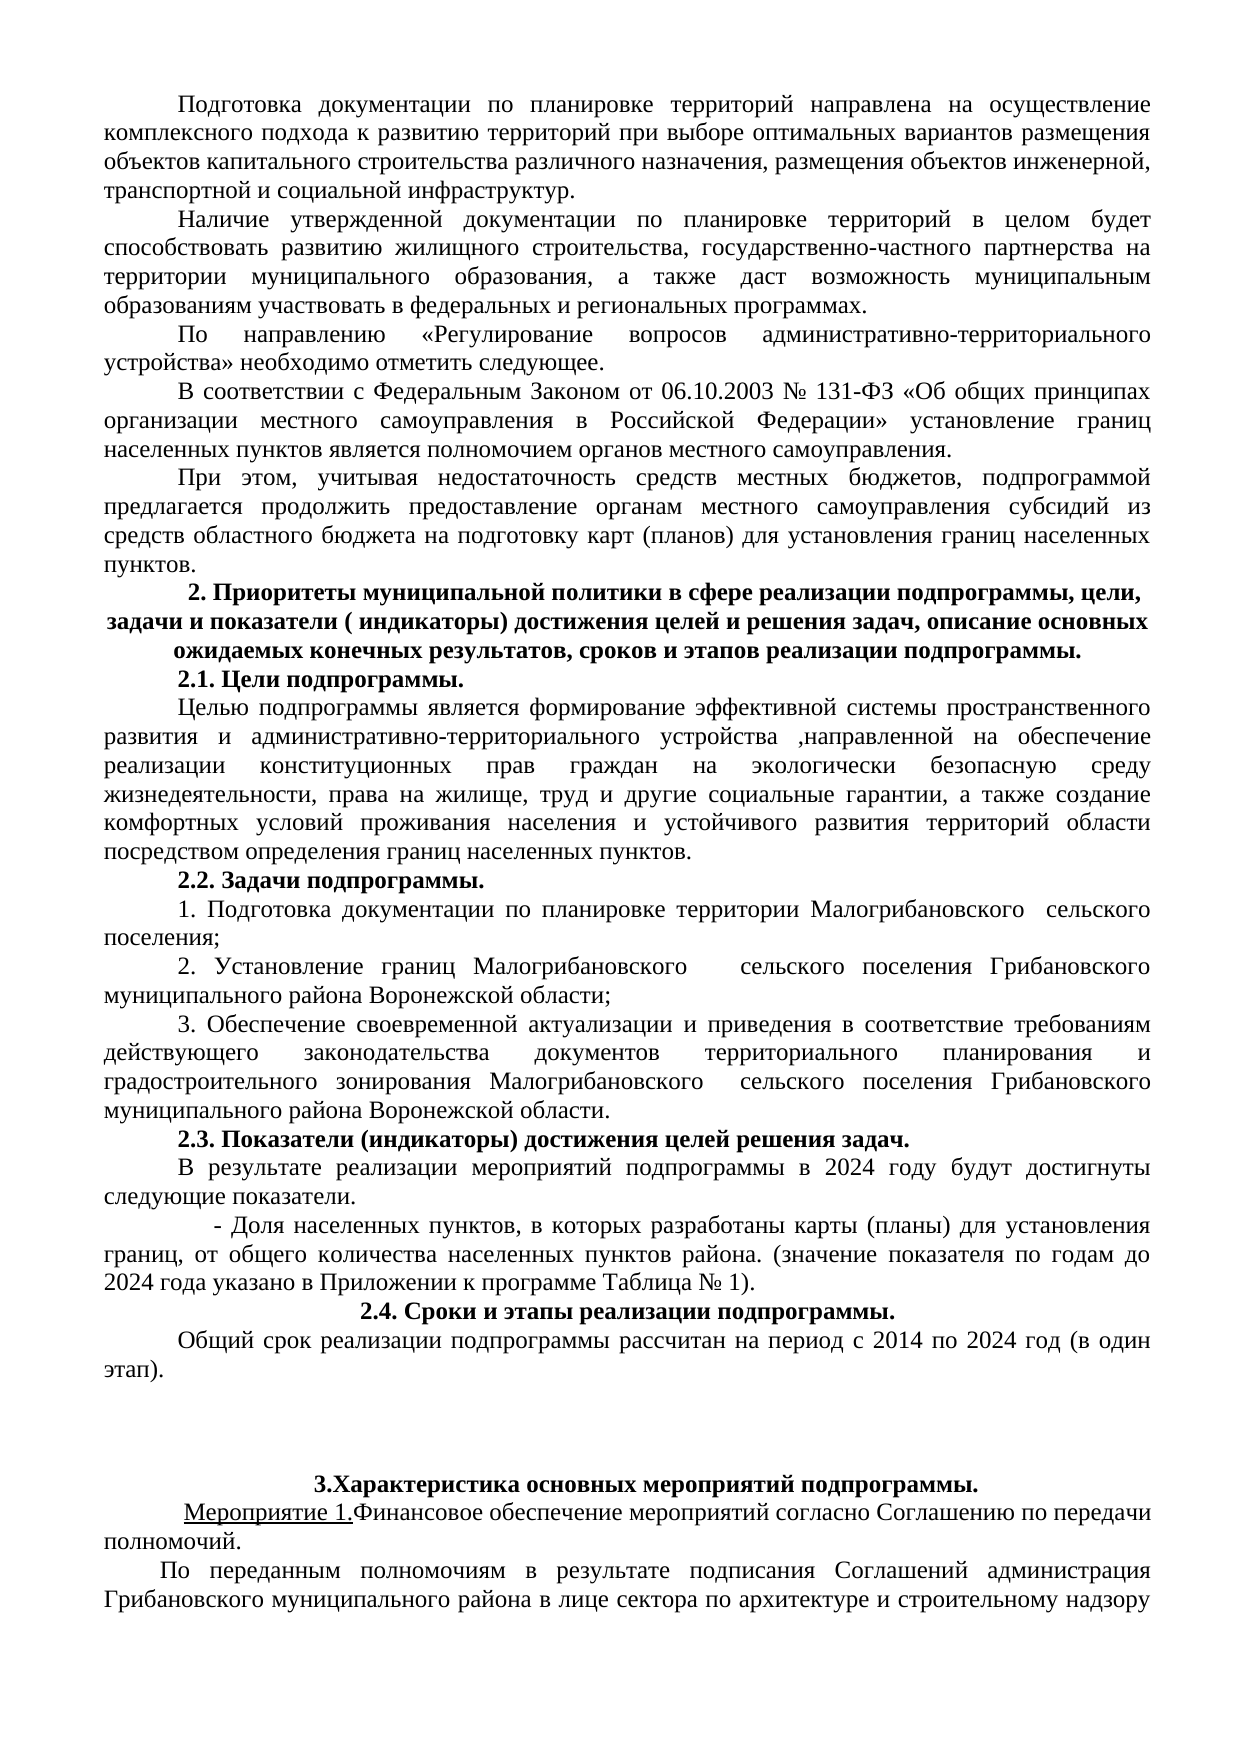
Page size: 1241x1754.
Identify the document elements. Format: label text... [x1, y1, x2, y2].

text В результате реализации мероприятий подпрограммы в 2024 году будут достигнуты следующие показатели. [103, 1152, 1152, 1210]
text 2. Приоритеты муниципальной политики в сфере реализации подпрограммы, цели, задачи и показатели ( индикаторы) достижения целей и решения задач, описание основных ожидаемых конечных результатов, сроков и этапов реализации подпрограммы. [103, 577, 1152, 664]
text В соответствии с Федеральным Законом от 06.10.2003 № 131-ФЗ «Об общих принципах организации местного самоуправления в Российской Федерации» установление границ населенных пунктов является полномочием органов местного самоуправления. [103, 376, 1152, 462]
text 2.2. Задачи подпрограммы. [103, 865, 1152, 894]
text Мероприятие 1.Финансовое обеспечение мероприятий согласно Соглашению по передачи полномочий. [103, 1497, 1152, 1555]
text Целью подпрограммы является формирование эффективной системы пространственного развития и административно-территориального устройства ,направленной на обеспечение реализации конституционных прав граждан на экологически безопасную среду жизнедеятельности, права на жилище, труд и другие социальные гарантии, а также создание комфортных условий проживания населения и устойчивого развития территорий области посредством определения границ населенных пунктов. [103, 692, 1152, 865]
text По направлению «Регулирование вопросов административно-территориального устройства» необходимо отметить следующее. [103, 319, 1152, 376]
text Наличие утвержденной документации по планировке территорий в целом будет способствовать развитию жилищного строительства, государственно-частного партнерства на территории муниципального образования, а также даст возможность муниципальным образованиям участвовать в федеральных и региональных программах. [103, 204, 1152, 319]
text 3.Характеристика основных мероприятий подпрограммы. [141, 1469, 1152, 1497]
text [103, 1555, 1152, 1612]
text 1. Подготовка документации по планировке территории Малогрибановского сельского поселения; [103, 894, 1152, 951]
text 2.1. Цели подпрограммы. [103, 664, 1152, 692]
text 2.3. Показатели (индикаторы) достижения целей решения задач. [103, 1124, 1152, 1152]
text 3. Обеспечение своевременной актуализации и приведения в соответствие требованиям действующего законодательства документов территориального планирования и градостроительного зонирования Малогрибановского сельского поселения Грибановского муниципального района Воронежской области. [103, 1009, 1152, 1124]
text 2.4. Сроки и этапы реализации подпрограммы. [103, 1296, 1152, 1325]
text 2. Установление границ Малогрибановского сельского поселения Грибановского муниципального района Воронежской области; [103, 951, 1152, 1009]
text При этом, учитывая недостаточность средств местных бюджетов, подпрограммой предлагается продолжить предоставление органам местного самоуправления субсидий из средств областного бюджета на подготовку карт (планов) для установления границ населенных пунктов. [103, 462, 1152, 577]
text Подготовка документации по планировке территорий направлена на осуществление комплексного подхода к развитию территорий при выборе оптимальных вариантов размещения объектов капитального строительства различного назначения, размещения объектов инженерной, транспортной и социальной инфраструктур. [103, 89, 1152, 204]
text - Доля населенных пунктов, в которых разработаны карты (планы) для установления границ, от общего количества населенных пунктов района. (значение показателя по годам до 2024 года указано в Приложении к программе Таблица № 1). [103, 1210, 1152, 1296]
text Общий срок реализации подпрограммы рассчитан на период с 2014 по 2024 год (в один этап). [103, 1325, 1152, 1382]
